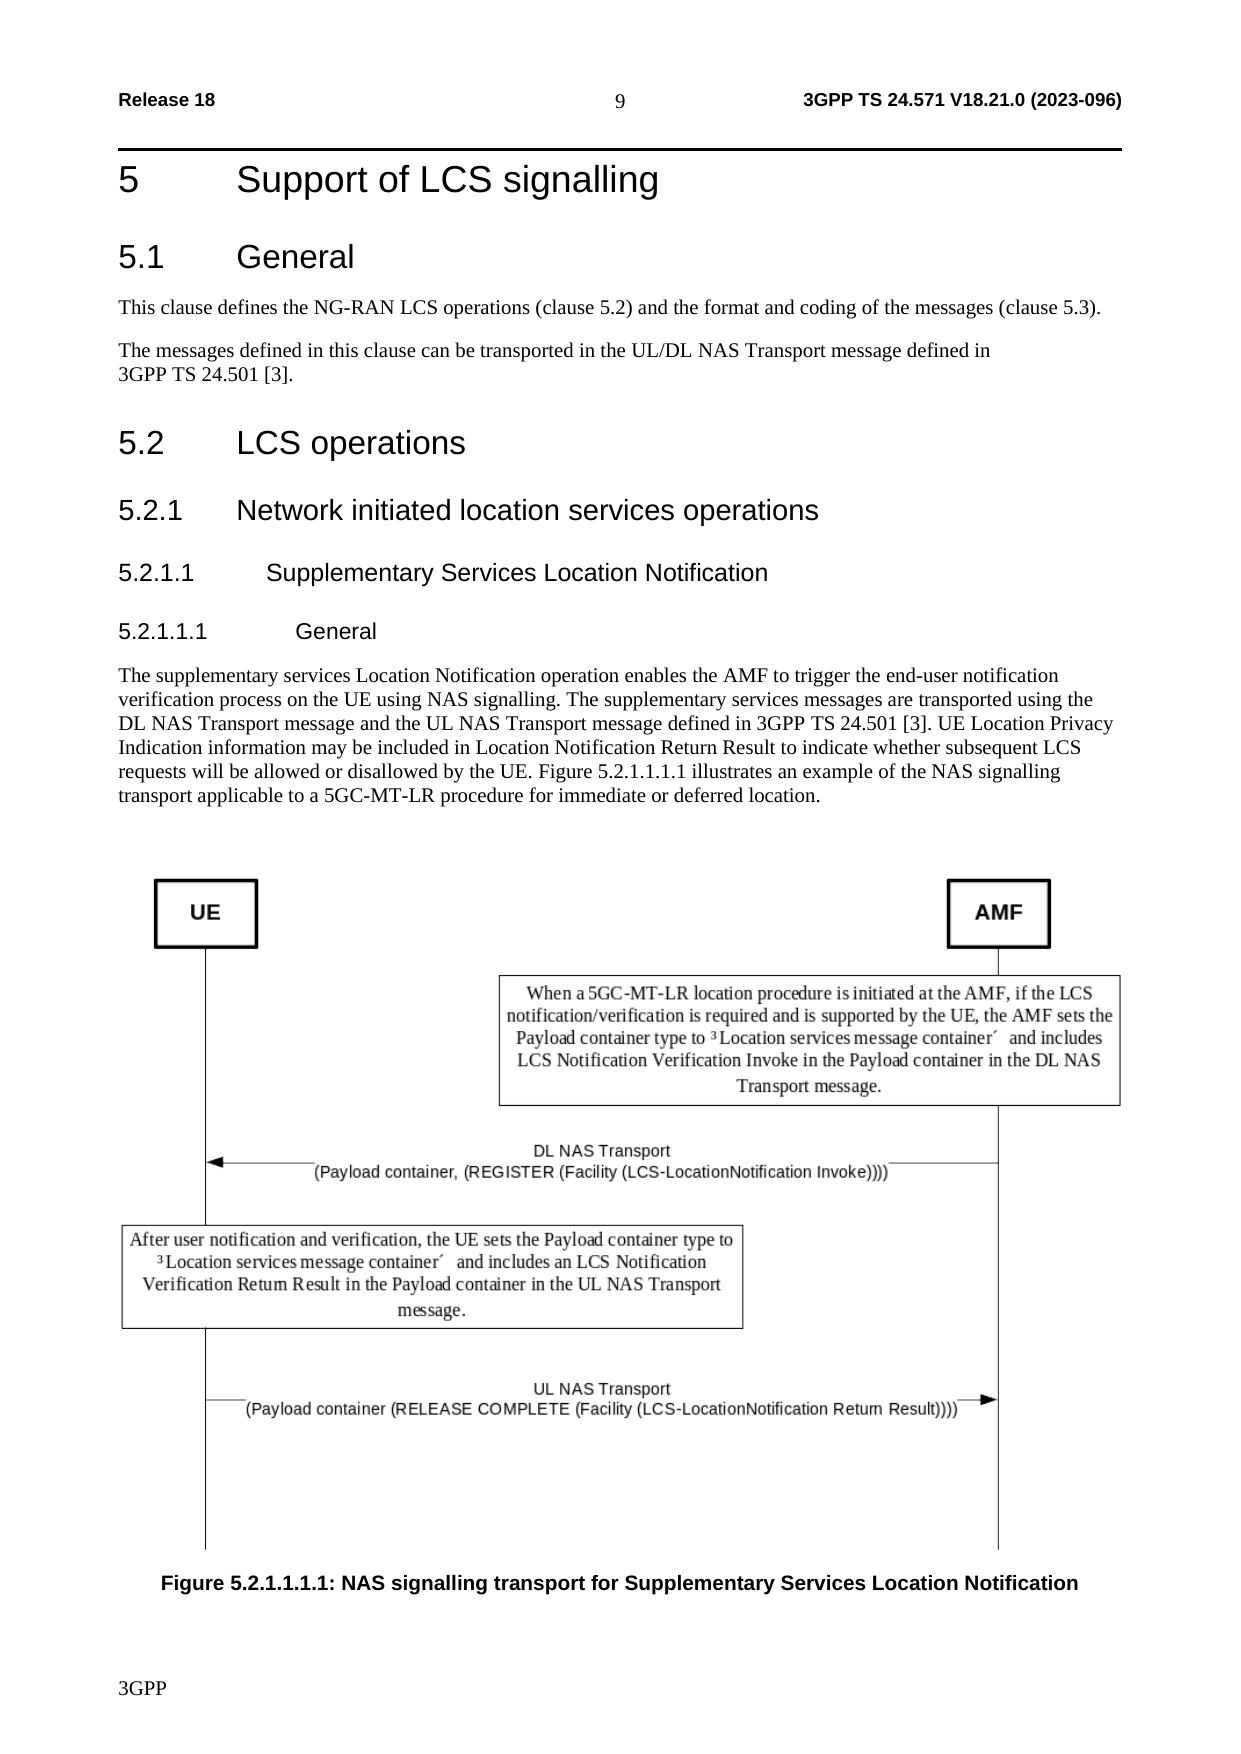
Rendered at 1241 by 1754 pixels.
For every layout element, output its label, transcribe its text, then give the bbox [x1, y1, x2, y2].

subtitle 5.2.1.1 Supplementary Services Location Notification [118, 558, 1122, 586]
text Figure 5.2.1.1.1.1: NAS signalling transport for Supplementary Services Location Notification [118, 1570, 1122, 1594]
subtitle 5.1 General [118, 237, 1122, 276]
subtitle 5.2.1.1.1 General [118, 618, 1122, 644]
text This clause defines the NG-RAN LCS operations (clause 5.2) and the format and coding of the messages (clause 5.3). [118, 295, 1122, 319]
subtitle 5 Support of LCS signalling [118, 151, 1122, 200]
subtitle 5.2 LCS operations [118, 423, 1122, 462]
text The supplementary services Location Notification operation enables the AMF to trigger the end-user notification verification process on the UE using NAS signalling. The supplementary services messages are transported using the DL NAS Transport message and the UL NAS Transport message defined in 3GPP TS 24.501 [3]. UE Location Privacy Indication information may be included in Location Notification Return Result to indicate whether subsequent LCS requests will be allowed or disallowed by the UE. Figure 5.2.1.1.1.1 illustrates an example of the NAS signalling transport applicable to a 5GC-MT-LR procedure for immediate or deferred location. [118, 663, 1122, 807]
subtitle 5.2.1 Network initiated location services operations [118, 493, 1122, 526]
text The messages defined in this clause can be transported in the UL/DL NAS Transport message defined in 3GPP TS 24.501 [3]. [118, 337, 1122, 386]
